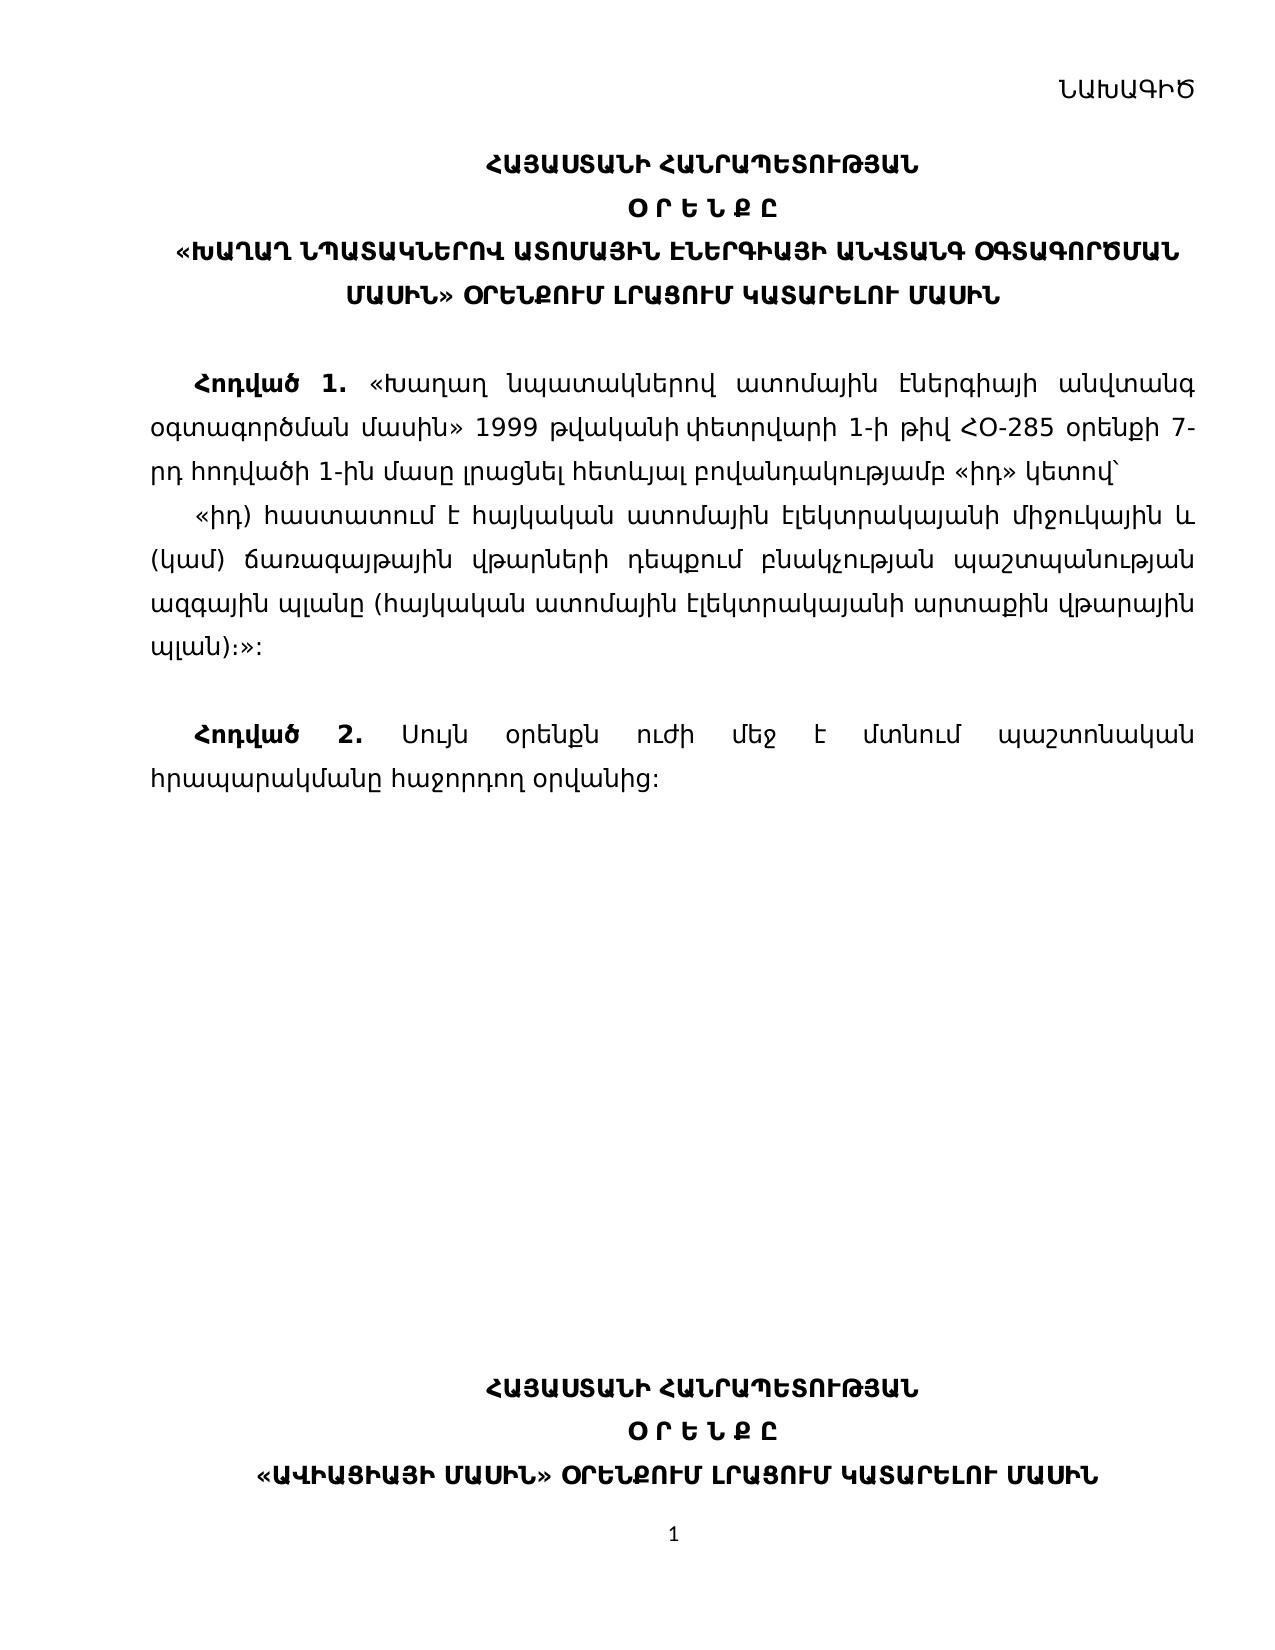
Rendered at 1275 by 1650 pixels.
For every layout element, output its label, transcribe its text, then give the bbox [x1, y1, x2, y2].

text ՀԱՅԱՍՏԱՆԻ ՀԱՆՐԱՊԵՏՈՒԹՅԱՆ [150, 1374, 1196, 1403]
text «ԱՎԻԱՑԻԱՅԻ ՄԱՍԻՆ» ՕՐԵՆՔՈՒՄ ԼՐԱՑՈՒՄ ԿԱՏԱՐԵԼՈՒ ՄԱՍԻՆ [150, 1461, 1196, 1491]
text Հոդված 2. Սույն օրենքն ուժի մեջ է մտնում պաշտոնական հրապարակմանը հաջորդող օրվանից: [150, 720, 1196, 793]
text «ԽԱՂԱՂ ՆՊԱՏԱԿՆԵՐՈՎ ԱՏՈՄԱՅԻՆ ԷՆԵՐԳԻԱՅԻ ԱՆՎՏԱՆԳ ՕԳՏԱԳՈՐԾՄԱՆ ՄԱՍԻՆ» ՕՐԵՆՔՈՒՄ ԼՐԱՑՈՒՄ ԿԱՏԱՐԵԼՈՒ ՄԱՍԻՆ [150, 237, 1196, 310]
text ՀԱՅԱՍՏԱՆԻ ՀԱՆՐԱՊԵՏՈՒԹՅԱՆ [150, 150, 1196, 179]
text Օ Ր Ե Ն Ք Ը [150, 1418, 1196, 1447]
text Հոդված 1. «Խաղաղ նպատակներով ատոմային էներգիայի անվտանգ օգտագործման մասին» 1999 թվականի փետրվարի 1-ի թիվ ՀՕ-285 օրենքի 7-րդ հոդվածի 1-ին մասը լրացնել հետևյալ բովանդակությամբ «իդ» կետով՝ [150, 369, 1196, 487]
text Օ Ր Ե Ն Ք Ը [150, 194, 1196, 223]
text «իդ) հաստատում է հայկական ատոմային էլեկտրակայանի միջուկային և (կամ) ճառագայթային վթարների դեպքում բնակչության պաշտպանության ազգային պլանը (հայկական ատոմային էլեկտրակայանի արտաքին վթարային պլան)։»: [150, 501, 1196, 662]
